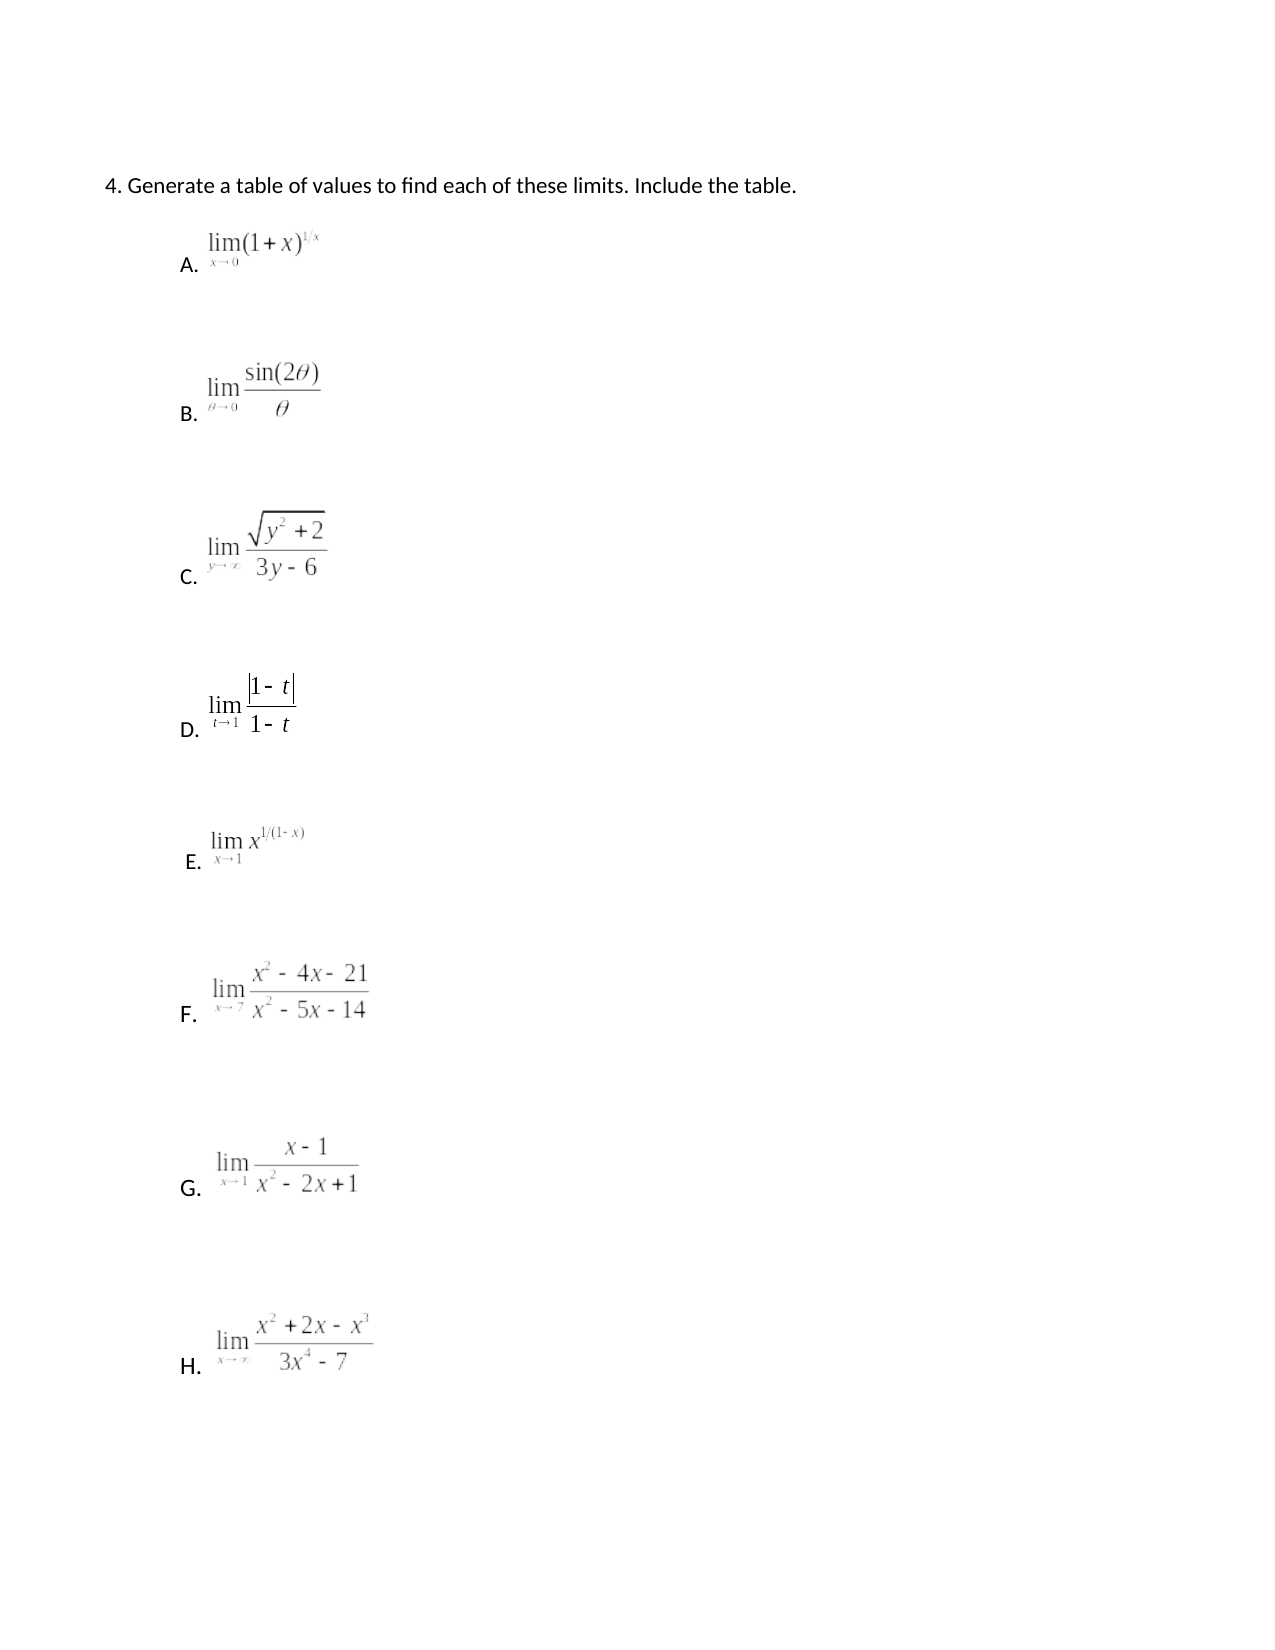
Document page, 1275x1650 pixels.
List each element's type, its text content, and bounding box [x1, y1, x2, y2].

text C. [105, 505, 1185, 590]
text G. [105, 1131, 1185, 1203]
text H. [105, 1305, 1185, 1381]
text 4. Generate a table of values to find each of these limits. Include the table. [105, 172, 1185, 199]
text B. [105, 357, 1185, 427]
text E. [105, 821, 1185, 875]
text F. [105, 953, 1185, 1029]
text A. [105, 224, 1185, 279]
text D. [105, 668, 1185, 743]
